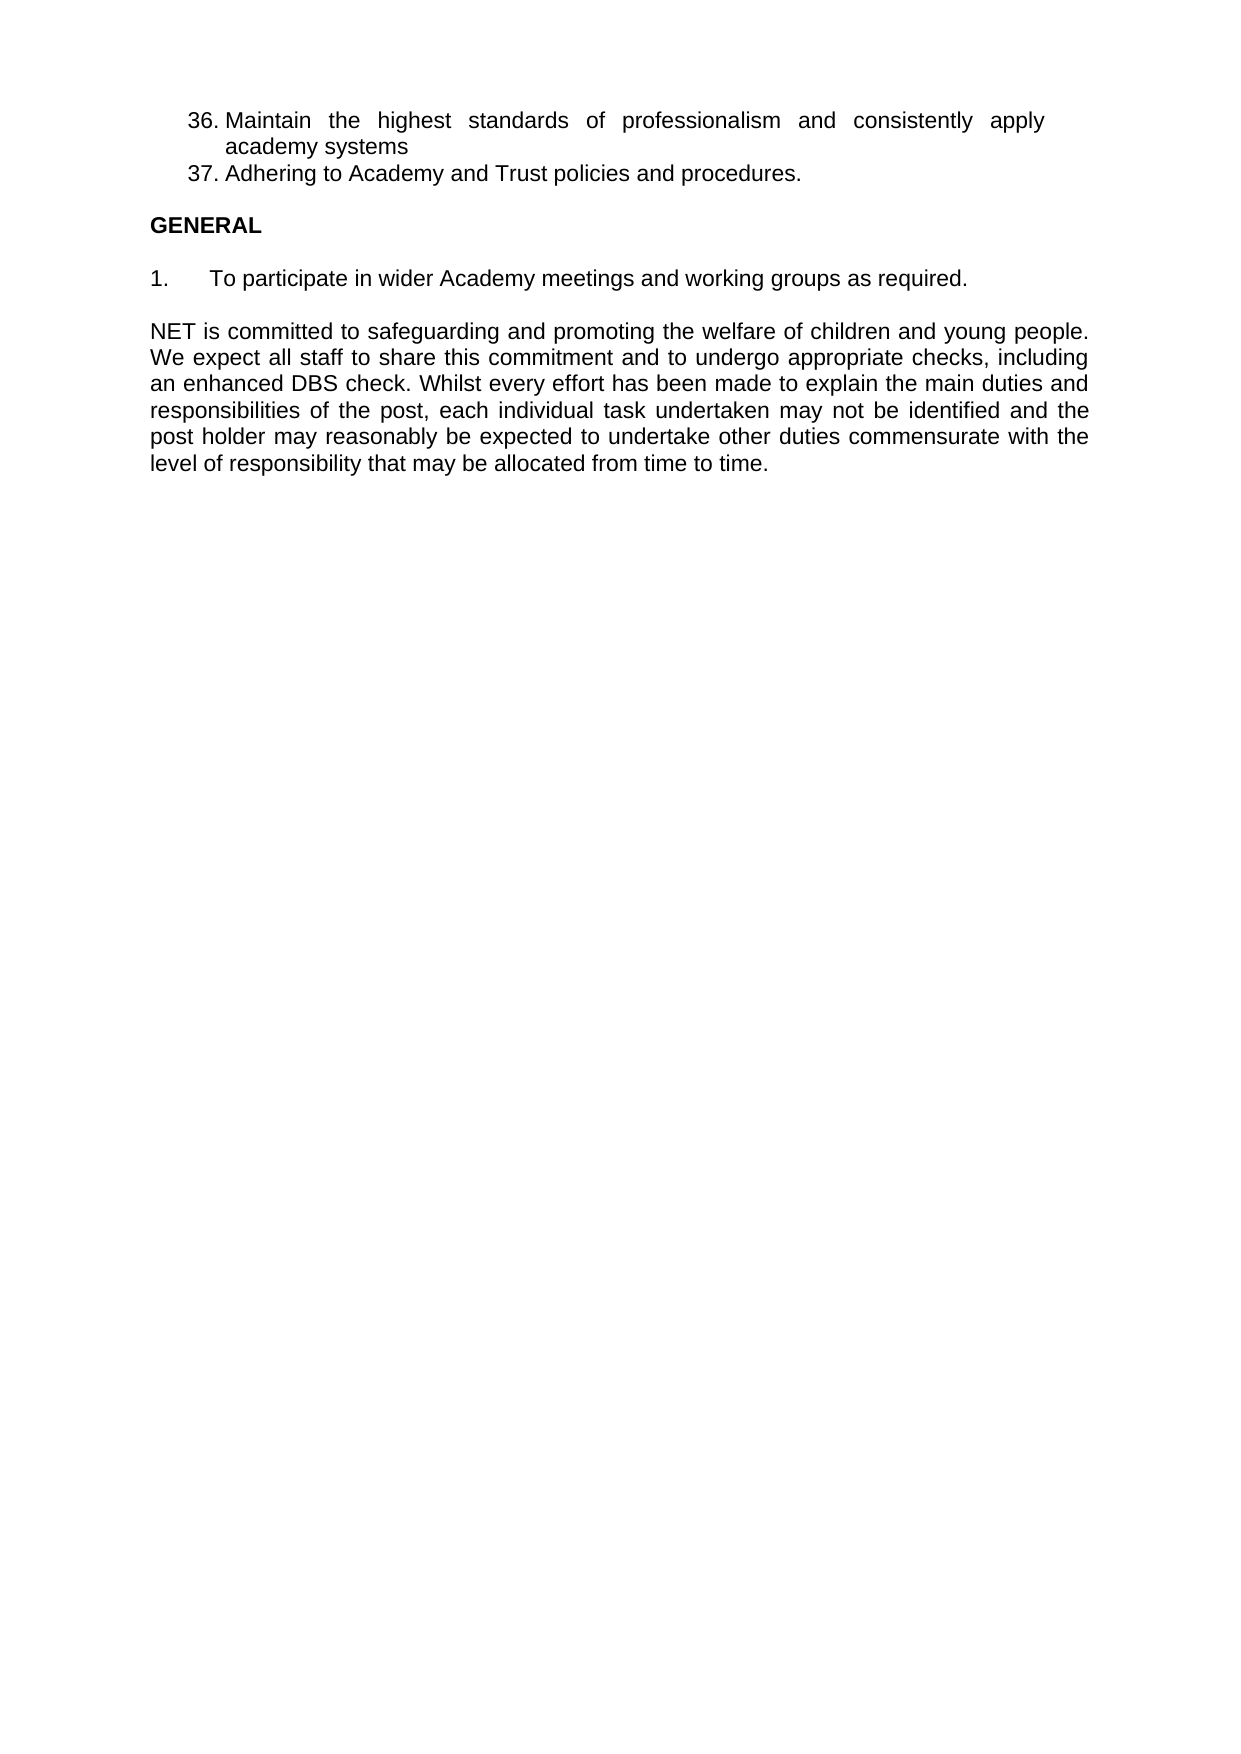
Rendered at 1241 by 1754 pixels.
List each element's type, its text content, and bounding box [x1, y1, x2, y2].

list Adhering to Academy and Trust policies and procedures. [187, 159, 1045, 186]
list Maintain the highest standards of professionalism and consistently apply academy systems [187, 107, 1045, 159]
text NET is committed to safeguarding and promoting the welfare of children and young people. We expect all staff to share this commitment and to undergo appropriate checks, including an enhanced DBS check. Whilst every effort has been made to explain the main duties and responsibilities of the post, each individual task undertaken may not be identified and the post holder may reasonably be expected to undertake other duties commensurate with the level of responsibility that may be allocated from time to time. [150, 318, 1090, 476]
list To participate in wider Academy meetings and working groups as required. [150, 265, 1090, 291]
text GENERAL [150, 212, 1090, 239]
